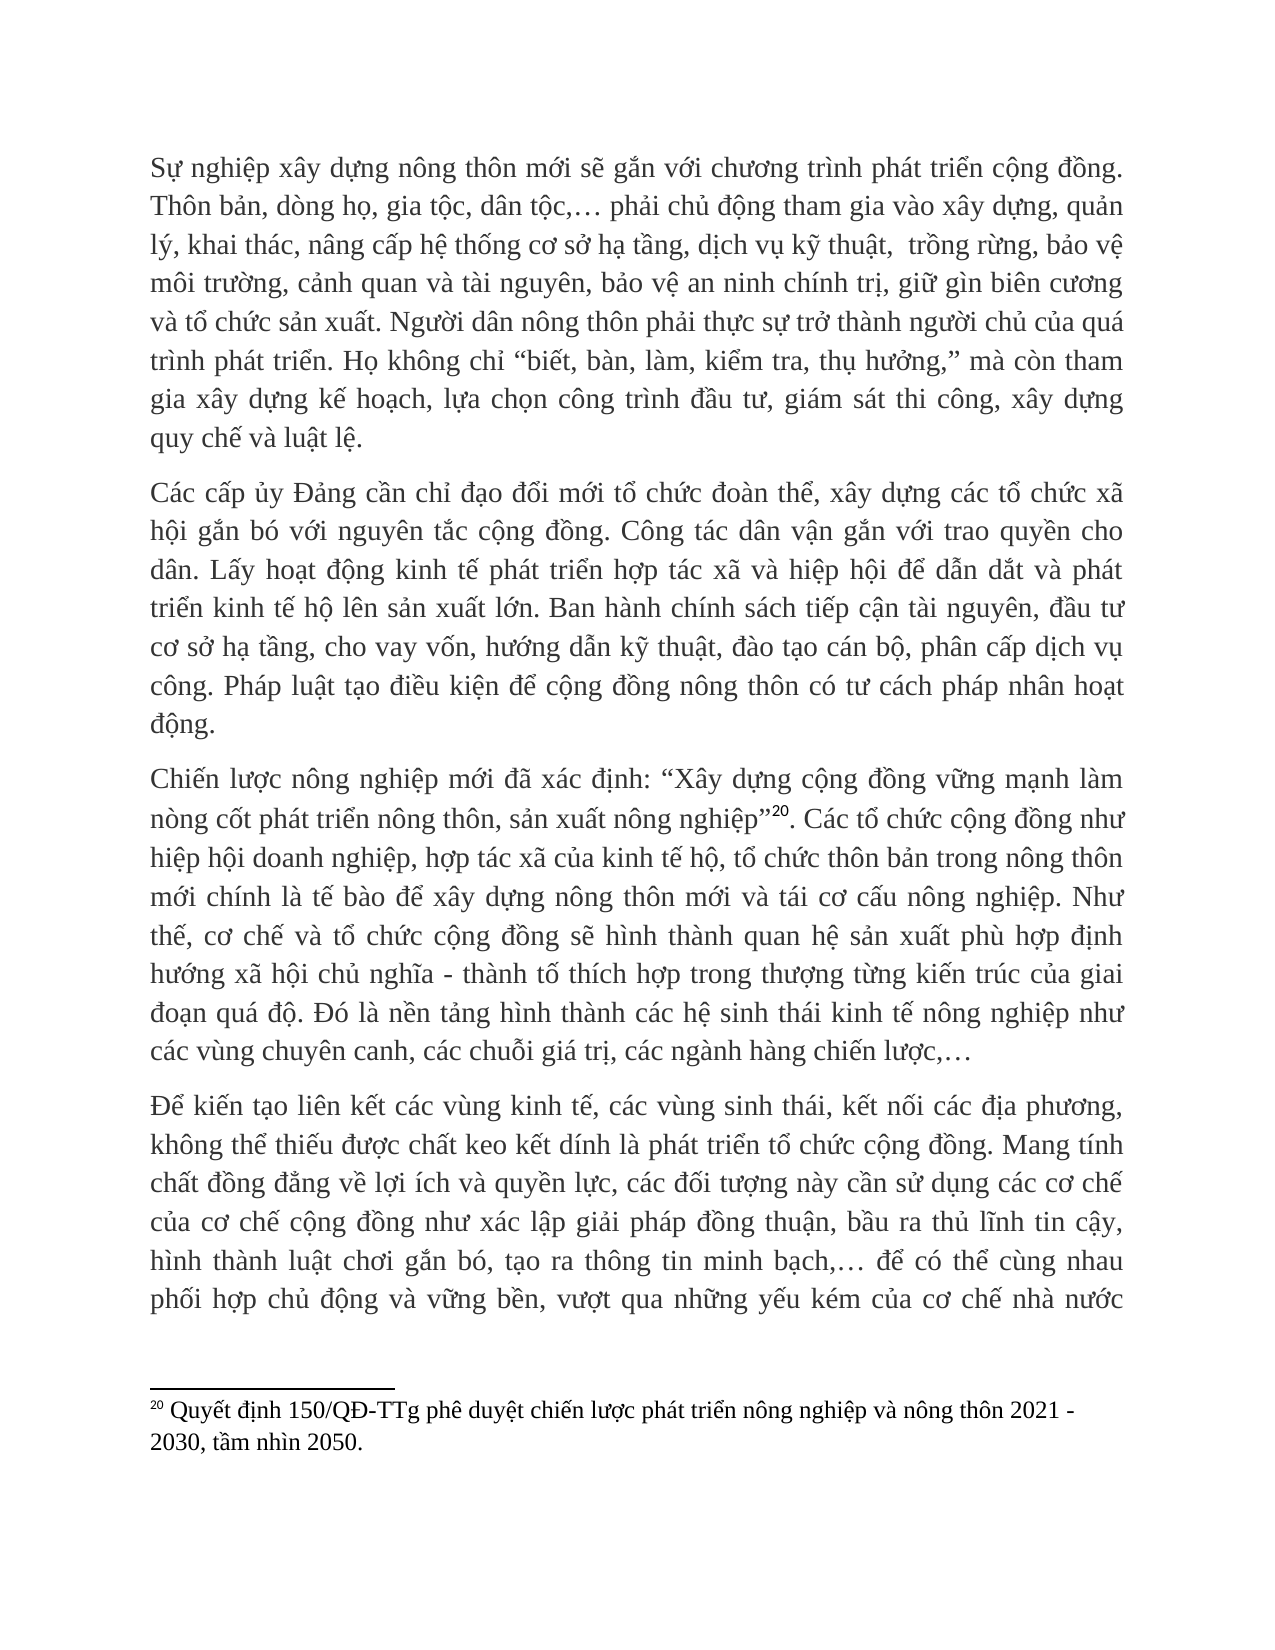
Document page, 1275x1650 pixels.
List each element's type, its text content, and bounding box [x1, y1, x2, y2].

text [150, 1088, 1125, 1315]
text Sự nghiệp xây dựng nông thôn mới sẽ gắn với chương trình phát triển cộng đồng. Thôn bản, dòng họ, gia tộc, dân tộc,… phải chủ động tham gia vào xây dựng, quản lý, khai thác, nâng cấp hệ thống cơ sở hạ tầng, dịch vụ kỹ thuật, trồng rừng, bảo vệ môi trường, cảnh quan và tài nguyên, bảo vệ an ninh chính trị, giữ gìn biên cương và tổ chức sản xuất. Người dân nông thôn phải thực sự trở thành người chủ của quá trình phát triển. Họ không chỉ “biết, bàn, làm, kiểm tra, thụ hưởng,” mà còn tham gia xây dựng kế hoạch, lựa chọn công trình đầu tư, giám sát thi công, xây dựng quy chế và luật lệ. [150, 150, 1125, 453]
text Chiến lược nông nghiệp mới đã xác định: “Xây dựng cộng đồng vững mạnh làm nòng cốt phát triển nông thôn, sản xuất nông nghiệp”. Các tổ chức cộng đồng như hiệp hội doanh nghiệp, hợp tác xã của kinh tế hộ, tổ chức thôn bản trong nông thôn mới chính là tế bào để xây dựng nông thôn mới và tái cơ cấu nông nghiệp. Như thế, cơ chế và tổ chức cộng đồng sẽ hình thành quan hệ sản xuất phù hợp định hướng xã hội chủ nghĩa - thành tố thích hợp trong thượng từng kiến trúc của giai đoạn quá độ. Đó là nền tảng hình thành các hệ sinh thái kinh tế nông nghiệp như các vùng chuyên canh, các chuỗi giá trị, các ngành hàng chiến lược,… [150, 761, 1125, 1067]
text Các cấp ủy Đảng cần chỉ đạo đổi mới tổ chức đoàn thể, xây dựng các tổ chức xã hội gắn bó với nguyên tắc cộng đồng. Công tác dân vận gắn với trao quyền cho dân. Lấy hoạt động kinh tế phát triển hợp tác xã và hiệp hội để dẫn dắt và phát triển kinh tế hộ lên sản xuất lớn. Ban hành chính sách tiếp cận tài nguyên, đầu tư cơ sở hạ tầng, cho vay vốn, hướng dẫn kỹ thuật, đào tạo cán bộ, phân cấp dịch vụ công. Pháp luật tạo điều kiện để cộng đồng nông thôn có tư cách pháp nhân hoạt động. [150, 475, 1125, 740]
